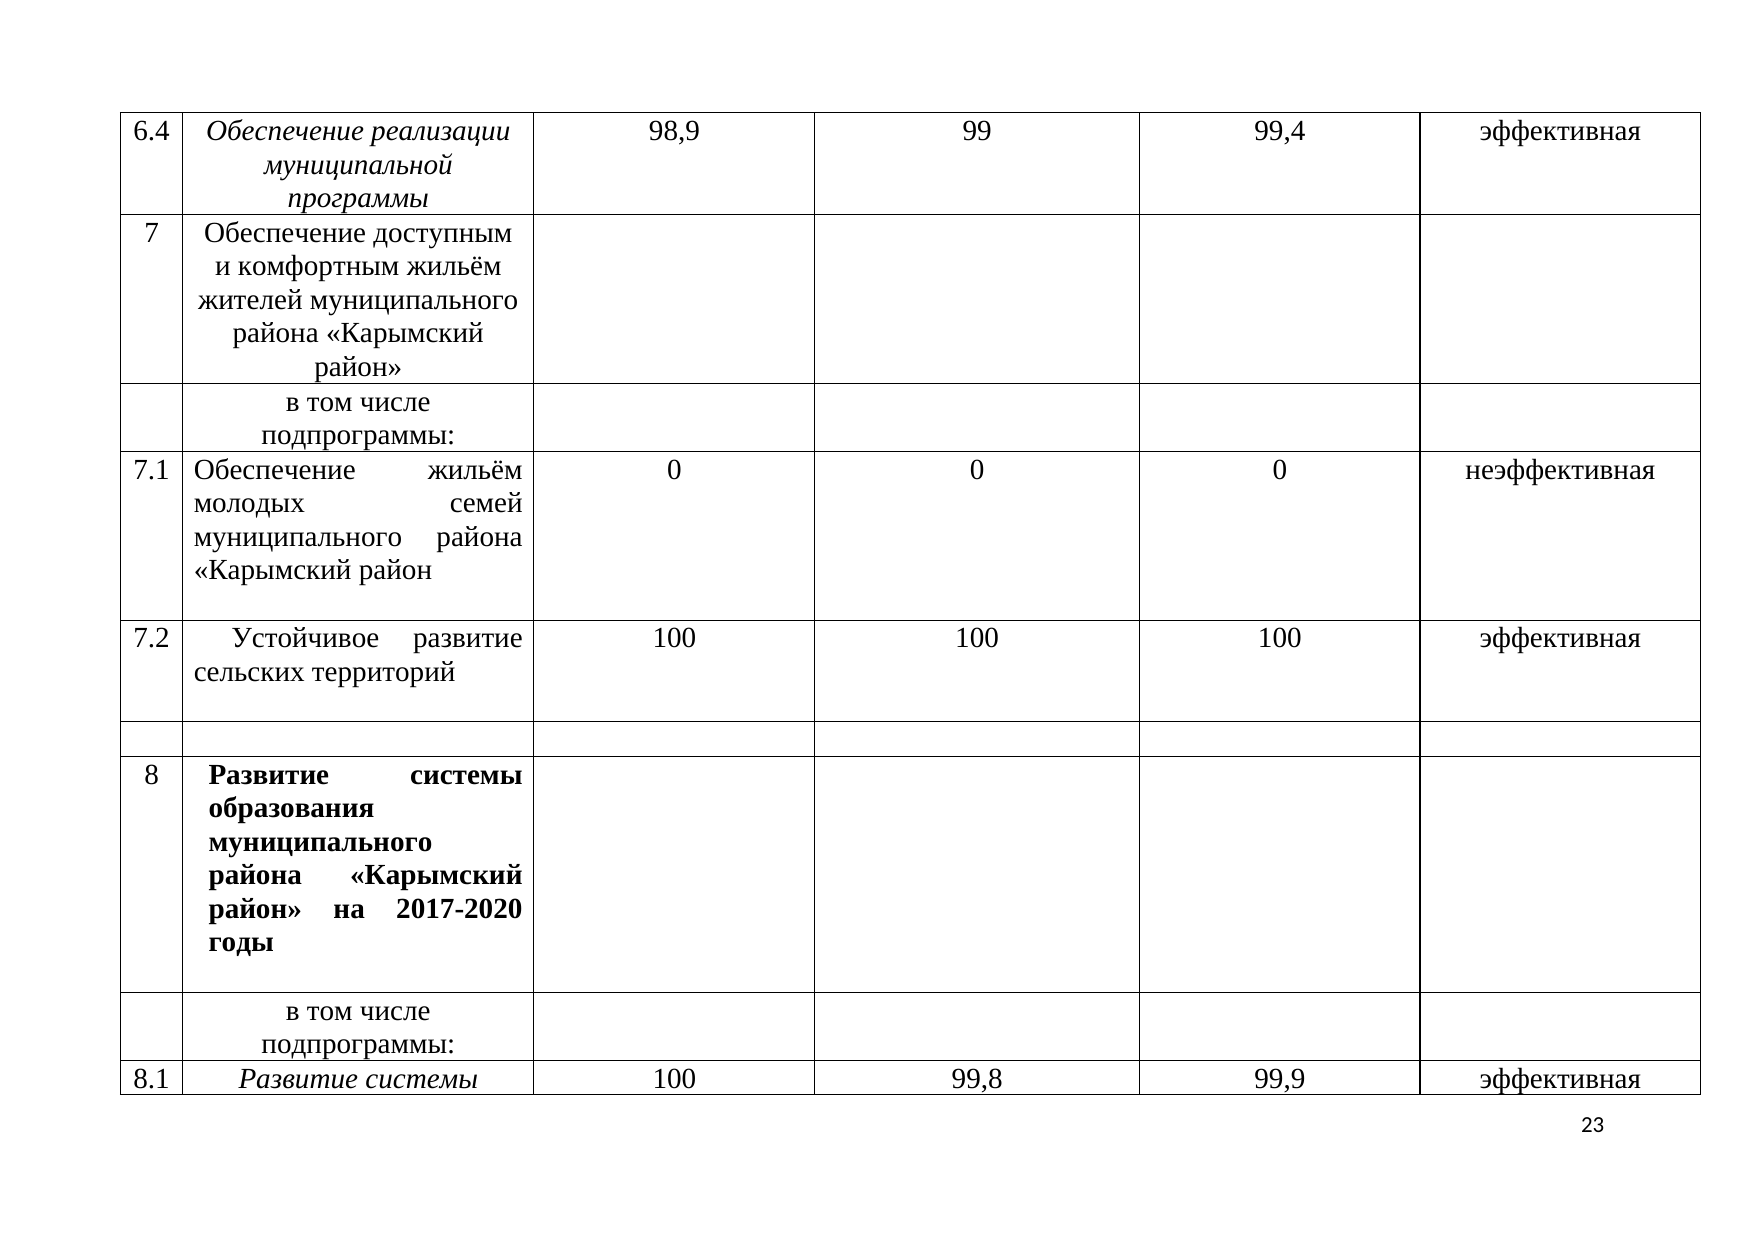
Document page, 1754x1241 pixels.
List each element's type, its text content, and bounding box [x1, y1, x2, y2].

table_cell в том числе подпрограммы: [183, 384, 533, 451]
table_cell 7 [121, 215, 182, 383]
table_cell 8.1 [121, 1061, 182, 1094]
table_cell 0 [534, 452, 814, 619]
table_cell [1140, 384, 1419, 451]
table_cell 98,9 [534, 113, 814, 214]
table_cell 99,8 [815, 1061, 1139, 1094]
table_cell 8 [121, 757, 182, 992]
table_cell [534, 722, 814, 756]
table_cell 0 [1140, 452, 1419, 619]
table_cell 99,4 [1140, 113, 1419, 214]
table_cell 100 [815, 621, 1139, 721]
table_cell [1140, 722, 1419, 756]
table_cell [815, 384, 1139, 451]
table_cell [121, 993, 182, 1060]
table_cell [121, 722, 182, 756]
table_cell [1421, 757, 1700, 992]
table_cell [1421, 384, 1700, 451]
table_cell [534, 215, 814, 383]
table_cell [183, 722, 533, 756]
table_cell [121, 384, 182, 451]
table_cell 100 [534, 621, 814, 721]
table_cell 100 [1140, 621, 1419, 721]
table_cell [1140, 215, 1419, 383]
table_cell [815, 722, 1139, 756]
table_cell [1421, 722, 1700, 756]
table_cell [1421, 215, 1700, 383]
table_cell 100 [534, 1061, 814, 1094]
table_cell 7.1 [121, 452, 182, 619]
table_cell Устойчивое развитие сельских территорий [183, 621, 533, 721]
table_cell [815, 993, 1139, 1060]
table_cell эффективная [1421, 621, 1700, 721]
table_cell [534, 757, 814, 992]
table_cell в том числе подпрограммы: [183, 993, 533, 1060]
table_cell [815, 215, 1139, 383]
table_cell [1140, 757, 1419, 992]
table_cell неэффективная [1421, 452, 1700, 619]
table_cell эффективная [1421, 1061, 1700, 1094]
table_cell [1140, 993, 1419, 1060]
table_cell 99,9 [1140, 1061, 1419, 1094]
table_cell эффективная [1421, 113, 1700, 214]
table_cell 0 [815, 452, 1139, 619]
table_cell [534, 993, 814, 1060]
table_cell [534, 384, 814, 451]
table_cell [1421, 993, 1700, 1060]
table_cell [183, 1061, 533, 1094]
table_cell 7.2 [121, 621, 182, 721]
table_cell [815, 757, 1139, 992]
table_cell 99 [815, 113, 1139, 214]
table_cell Обеспечение доступным и комфортным жильём жителей муниципального района «Карымский район» [183, 215, 533, 383]
table_cell 6.4 [121, 113, 182, 214]
table_cell Обеспечение реализации муниципальной программы [183, 113, 533, 214]
table_cell Развитие системы образования муниципального района «Карымский район» на 2017-2020 годы [183, 757, 533, 992]
table_cell Обеспечение жильём молодых семей муниципального района «Карымский район [183, 452, 533, 619]
